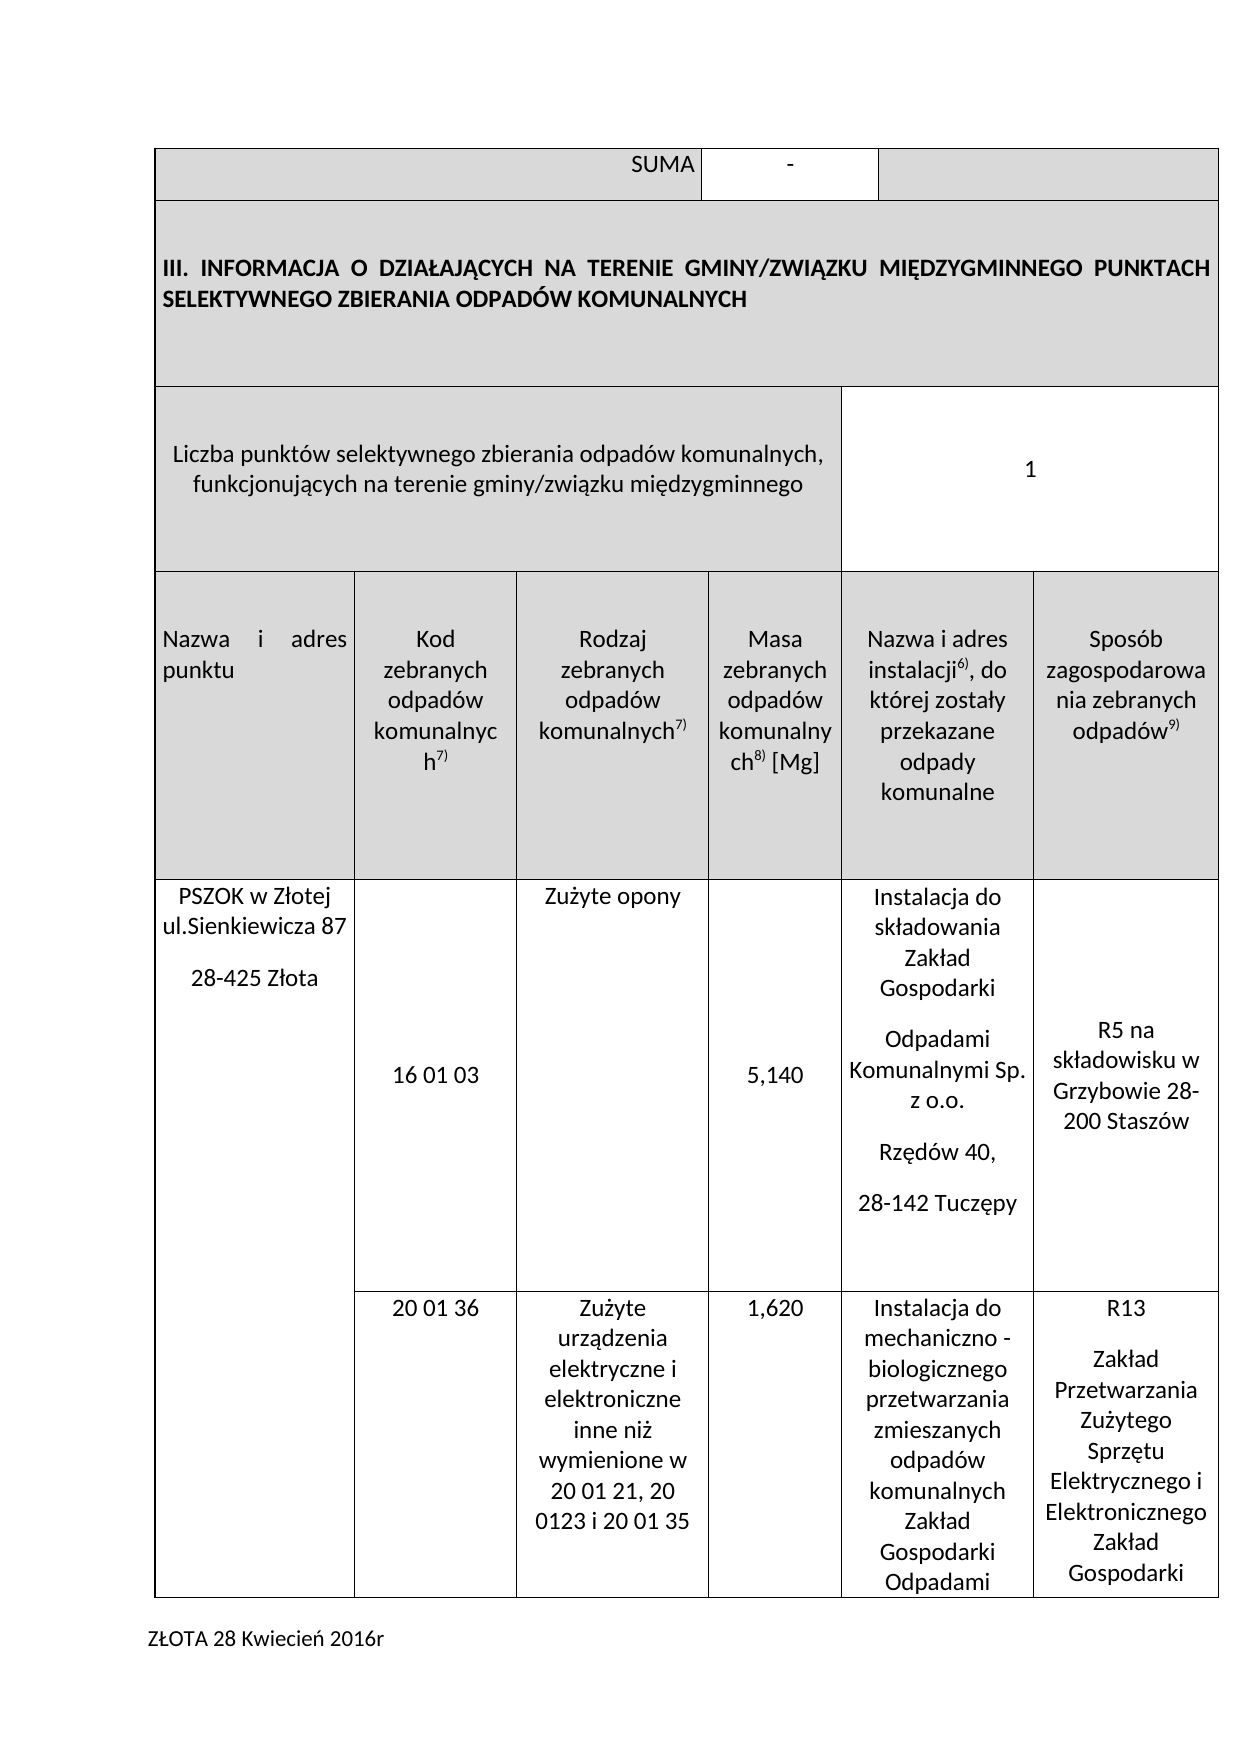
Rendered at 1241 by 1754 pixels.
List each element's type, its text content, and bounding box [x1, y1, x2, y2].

table_cell III. Informacja o działających na terenie gminy/związku międzygminnego punktach selektywnego zbierania odpadów komunalnych [156, 201, 1218, 386]
table_cell Sposób zagospodarowania zebranych odpadów9) [1034, 572, 1218, 879]
table_cell 1,620 [709, 1292, 841, 1597]
table_cell 5,140 [709, 880, 841, 1291]
table_cell Zużyte opony [517, 880, 708, 1291]
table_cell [842, 1292, 1033, 1597]
table_cell Masa zebranych odpadów komunalnych8) [Mg] [709, 572, 841, 879]
table_cell Liczba punktów selektywnego zbierania odpadów komunalnych, funkcjonujących na terenie gminy/związku międzygminnego [156, 387, 841, 571]
table_cell 1 [842, 387, 1218, 571]
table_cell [517, 1292, 708, 1597]
table_cell Nazwa i adres punktu [156, 572, 354, 879]
table_cell Instalacja do składowania Zakład Gospodarki Odpadami Komunalnymi Sp. z o.o. Rzędów 40, 28-142 Tuczępy [842, 880, 1033, 1291]
table_cell SUMA [156, 149, 701, 200]
table_cell Nazwa i adres instalacji6), do której zostały przekazane odpady komunalne [842, 572, 1033, 879]
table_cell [1034, 1292, 1218, 1597]
table_cell R5 na składowisku w Grzybowie 28-200 Staszów [1034, 880, 1218, 1291]
table_cell Rodzaj zebranych odpadów komunalnych7) [517, 572, 708, 879]
table_cell - [702, 149, 878, 200]
table_cell Kod zebranych odpadów komunalnych7) [355, 572, 516, 879]
table_cell 16 01 03 [355, 880, 516, 1291]
table_cell [879, 149, 1218, 200]
table_cell 20 01 36 [355, 1292, 516, 1597]
table_cell PSZOK w Złotej ul.Sienkiewicza 87 28-425 Złota [156, 880, 354, 1597]
